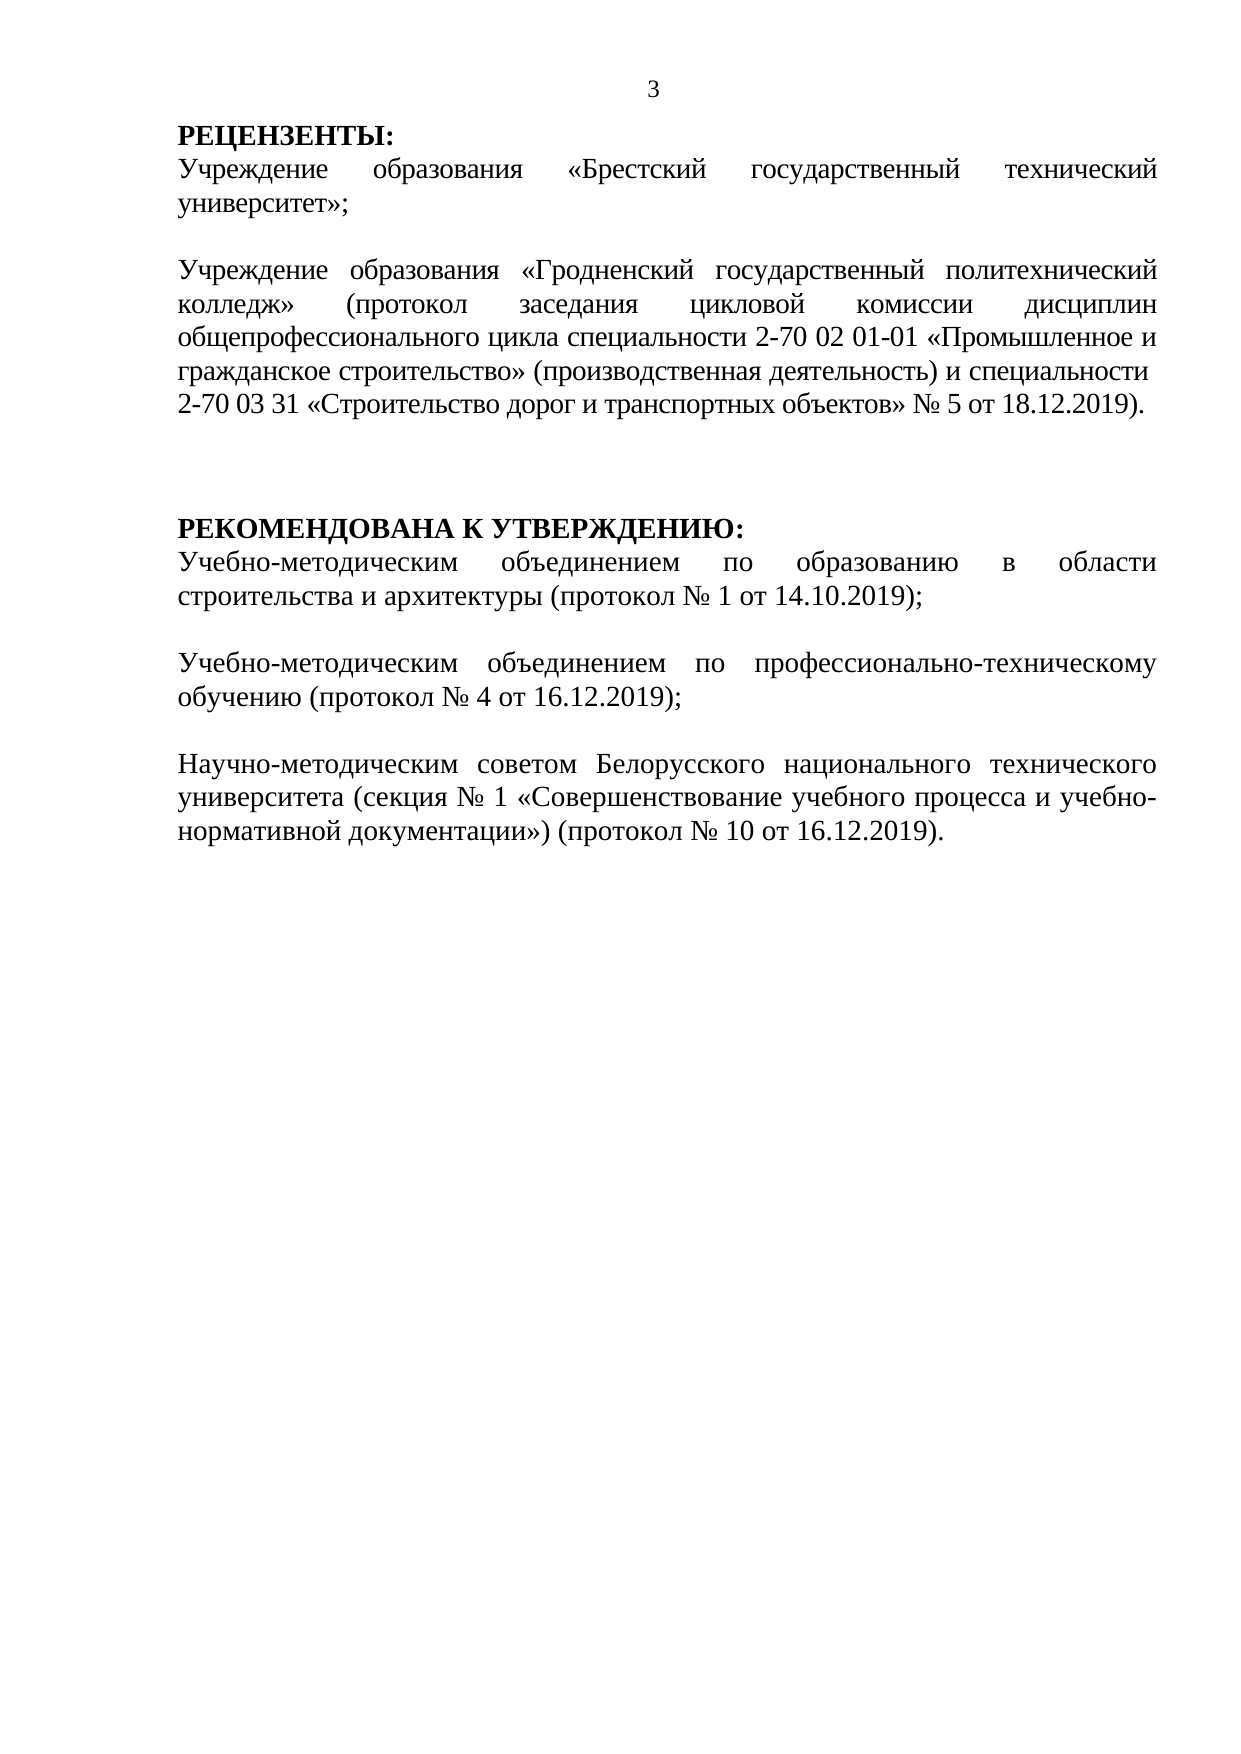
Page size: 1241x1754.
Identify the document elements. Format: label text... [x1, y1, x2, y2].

text РЕКОМЕНДОВАНА К УТВЕРЖДЕНИЮ: [177, 511, 1157, 544]
text Учреждение образования «Гродненский государственный политехнический колледж» (протокол заседания цикловой комиссии дисциплин общепрофессионального цикла специальности 2-70 02 01-01 «Промышленное и гражданское строительство» (производственная деятельность) и специальности 2-70 03 31 «Строительство дорог и транспортных объектов» № 5 от 18.12.2019). [177, 252, 1157, 420]
subtitle РЕЦЕНЗЕНТЫ: [177, 118, 1157, 152]
text Научно-методическим советом Белорусского национального технического университета (секция № 1 «Совершенствование учебного процесса и учебно-нормативной документации») (протокол № 10 от 16.12.2019). [177, 746, 1157, 846]
text Учебно-методическим объединением по профессионально-техническому обучению (протокол № 4 от 16.12.2019); [177, 645, 1157, 712]
text Учреждение образования «Брестский государственный технический университет»; [177, 152, 1157, 219]
text Учебно-методическим объединением по образованию в области строительства и архитектуры (протокол № 1 от 14.10.2019); [177, 544, 1157, 612]
